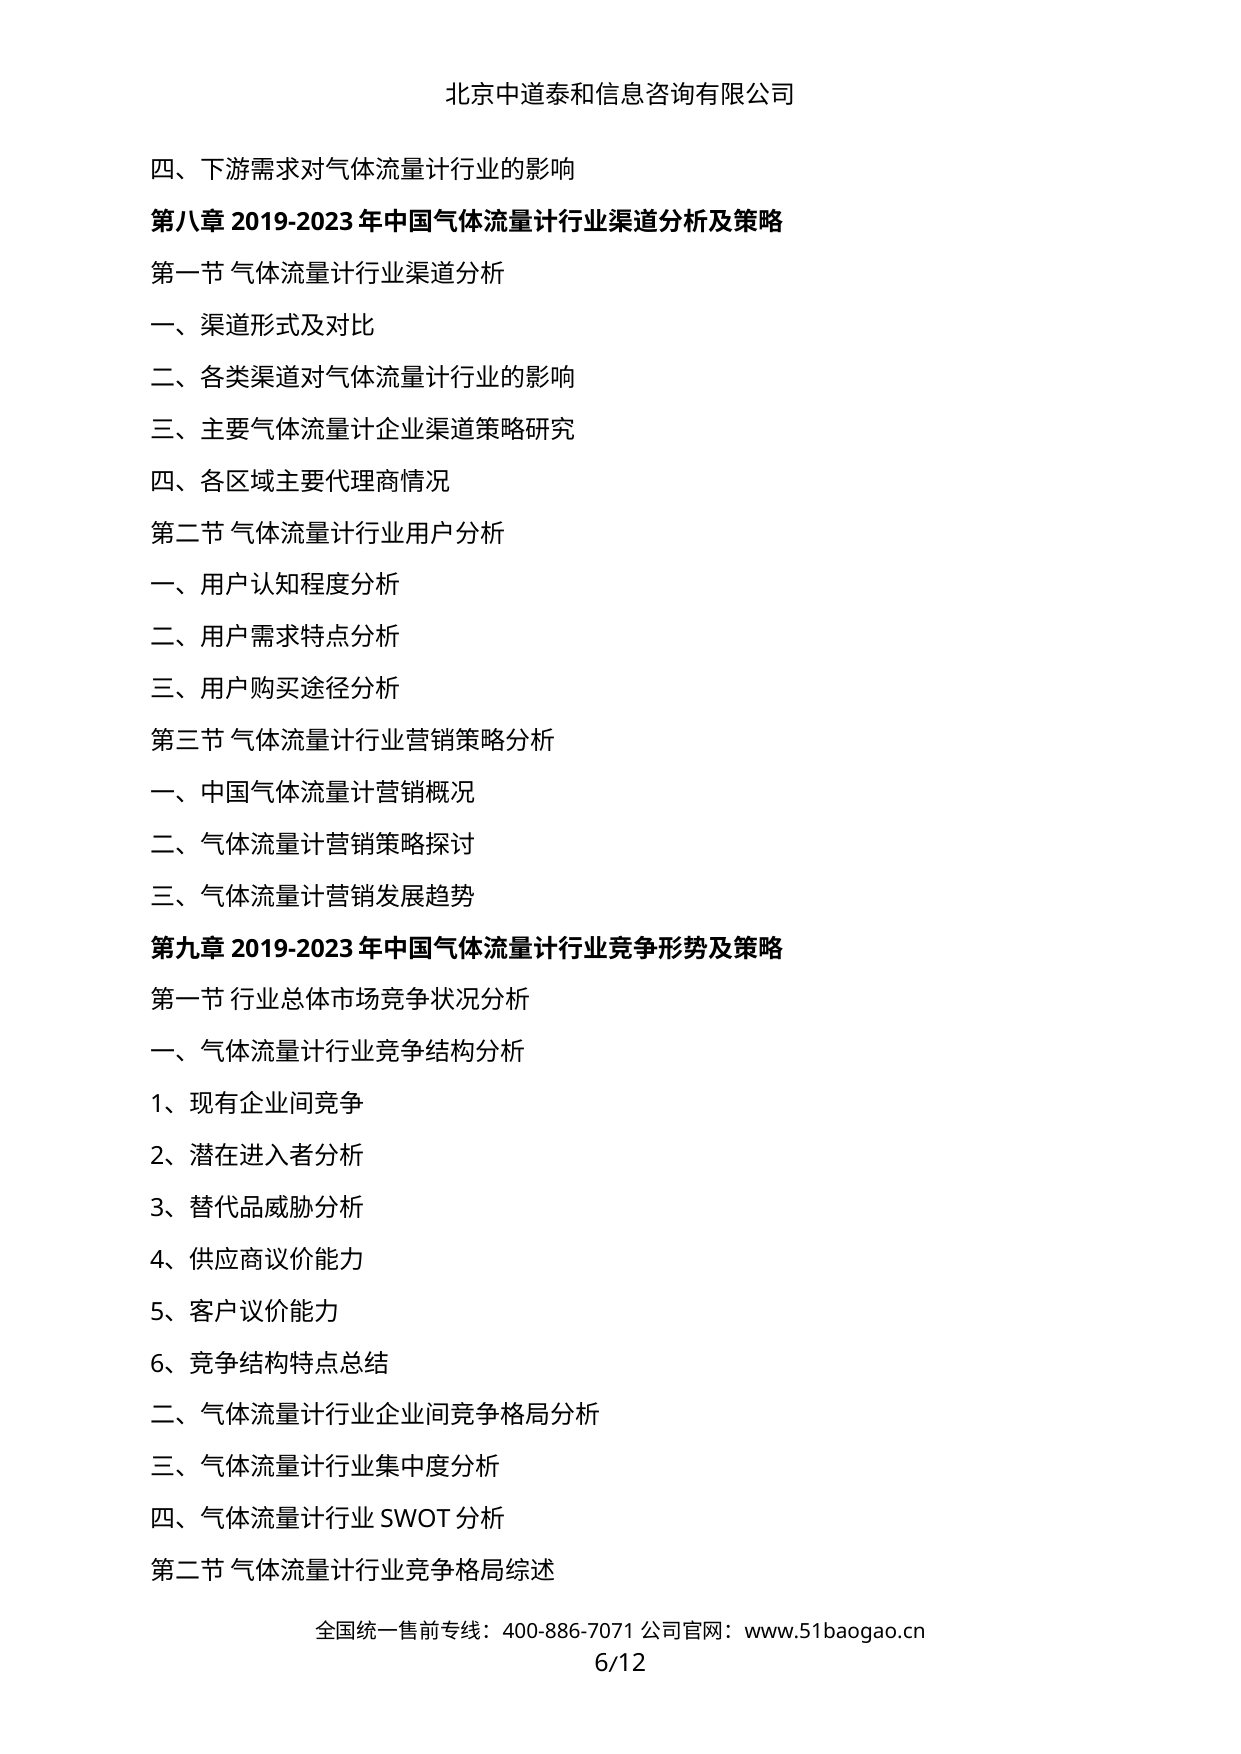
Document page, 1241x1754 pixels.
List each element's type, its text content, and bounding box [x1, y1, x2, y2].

text 二、气体流量计行业企业间竞争格局分析 [150, 1395, 1090, 1431]
text 1、现有企业间竞争 [150, 1084, 1090, 1120]
text 第三节 气体流量计行业营销策略分析 [150, 721, 1090, 757]
text 第二节 气体流量计行业竞争格局综述 [150, 1551, 1090, 1587]
text 第九章 2019-2023年中国气体流量计行业竞争形势及策略 [150, 928, 1090, 964]
text 三、主要气体流量计企业渠道策略研究 [150, 409, 1090, 446]
text 第一节 气体流量计行业渠道分析 [150, 254, 1090, 290]
text 二、各类渠道对气体流量计行业的影响 [150, 357, 1090, 394]
text 6、竞争结构特点总结 [150, 1343, 1090, 1379]
text 二、气体流量计营销策略探讨 [150, 824, 1090, 861]
text 4、供应商议价能力 [150, 1239, 1090, 1276]
text 第一节 行业总体市场竞争状况分析 [150, 980, 1090, 1016]
text 2、潜在进入者分析 [150, 1136, 1090, 1172]
text 四、下游需求对气体流量计行业的影响 [150, 150, 1090, 186]
text 二、用户需求特点分析 [150, 617, 1090, 653]
text 一、气体流量计行业竞争结构分析 [150, 1032, 1090, 1068]
text 第二节 气体流量计行业用户分析 [150, 513, 1090, 549]
text 四、各区域主要代理商情况 [150, 461, 1090, 497]
text 5、客户议价能力 [150, 1291, 1090, 1327]
text 三、气体流量计营销发展趋势 [150, 876, 1090, 912]
text 一、用户认知程度分析 [150, 565, 1090, 601]
text 三、用户购买途径分析 [150, 669, 1090, 705]
text 三、气体流量计行业集中度分析 [150, 1447, 1090, 1483]
text 四、气体流量计行业SWOT分析 [150, 1499, 1090, 1535]
text 3、替代品威胁分析 [150, 1187, 1090, 1224]
text 一、渠道形式及对比 [150, 306, 1090, 342]
text 一、中国气体流量计营销概况 [150, 772, 1090, 809]
text 第八章 2019-2023年中国气体流量计行业渠道分析及策略 [150, 202, 1090, 238]
